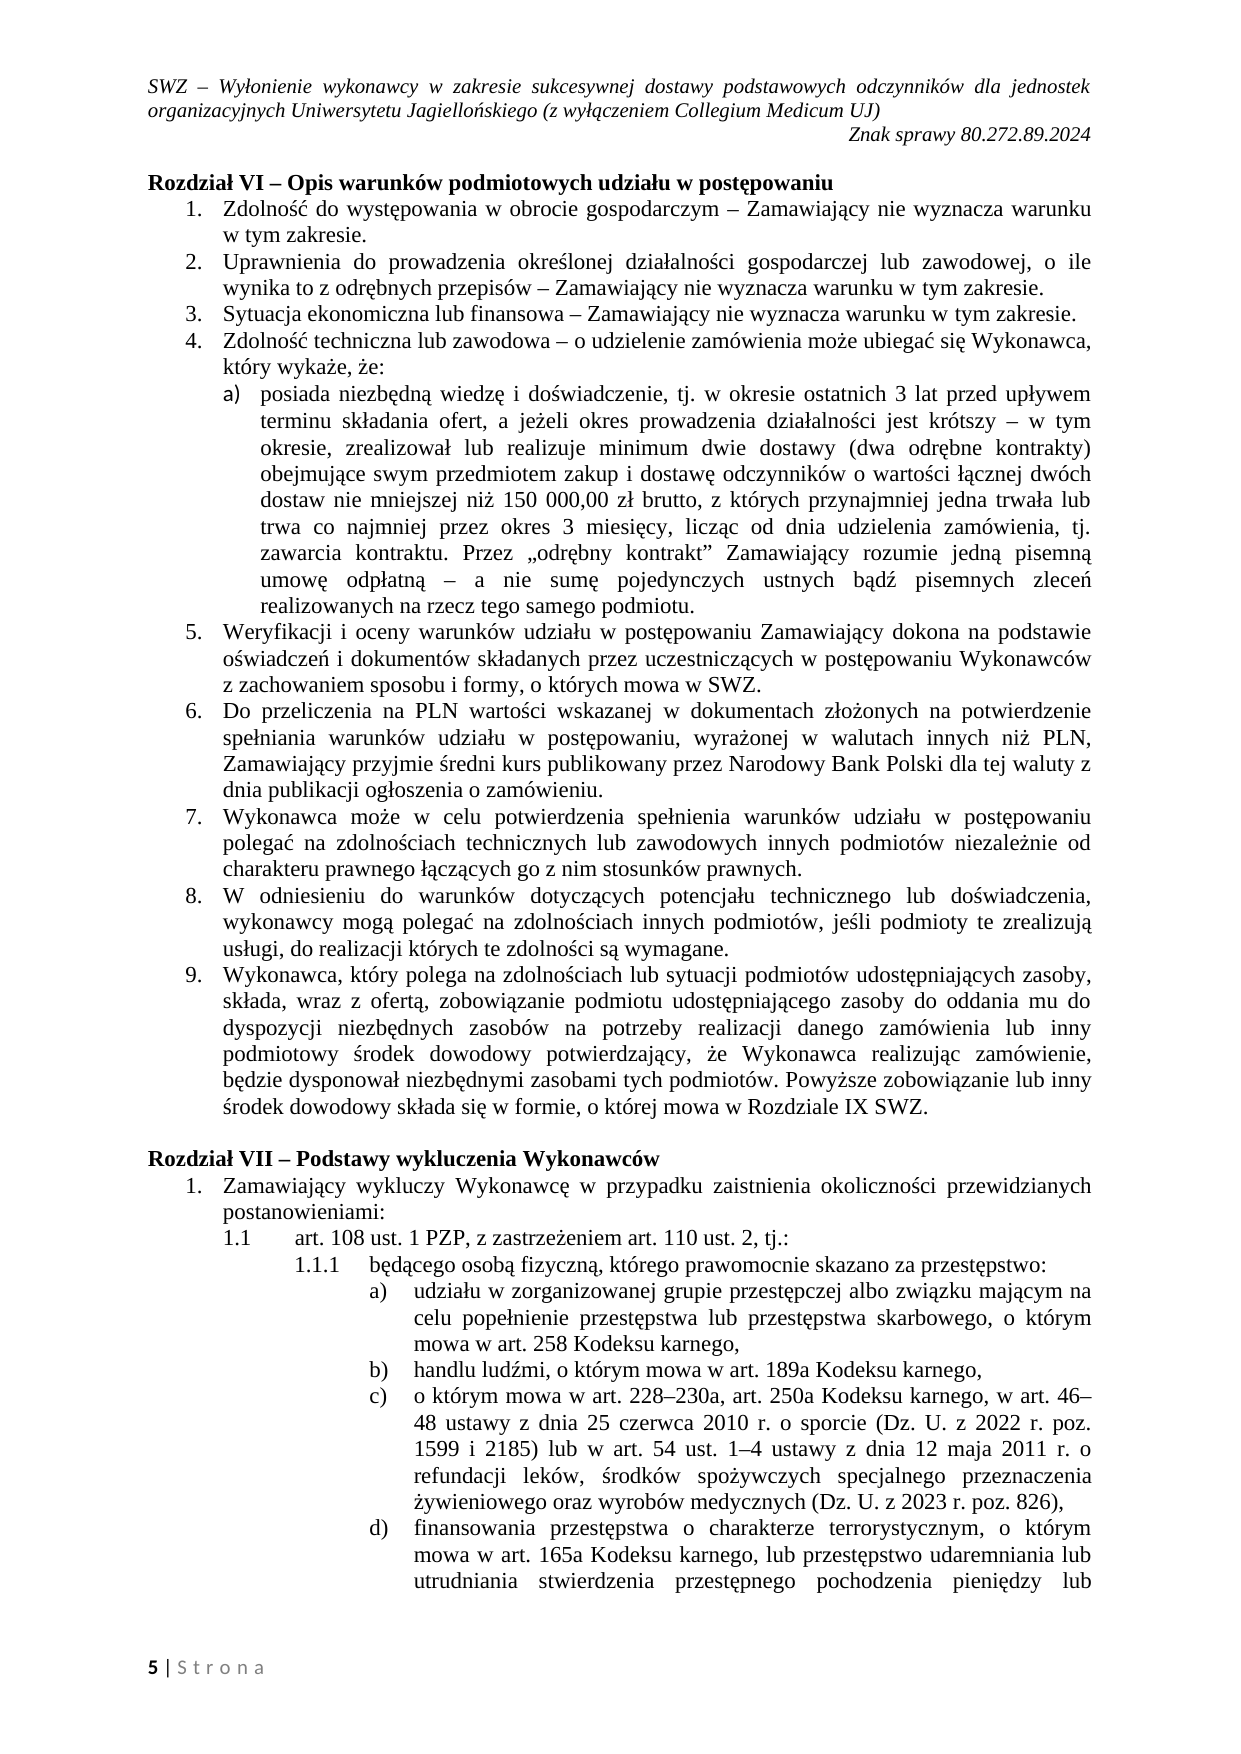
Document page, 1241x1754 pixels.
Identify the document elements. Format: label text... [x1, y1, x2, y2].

text Rozdział VII – Podstawy wykluczenia Wykonawców [148, 1145, 1093, 1172]
list będącego osobą fizyczną, którego prawomocnie skazano za przestępstwo: [294, 1251, 1093, 1277]
list Weryfikacji i oceny warunków udziału w postępowaniu Zamawiający dokona na podstawie oświadczeń i dokumentów składanych przez uczestniczących w postępowaniu Wykonawców z zachowaniem sposobu i formy, o których mowa w SWZ. [185, 618, 1093, 697]
list Wykonawca, który polega na zdolnościach lub sytuacji podmiotów udostępniających zasoby, składa, wraz z ofertą, zobowiązanie podmiotu udostępniającego zasoby do oddania mu do dyspozycji niezbędnych zasobów na potrzeby realizacji danego zamówienia lub inny podmiotowy środek dowodowy potwierdzający, że Wykonawca realizując zamówienie, będzie dysponował niezbędnymi zasobami tych podmiotów. Powyższe zobowiązanie lub inny środek dowodowy składa się w formie, o której mowa w Rozdziale IX SWZ. [185, 961, 1093, 1119]
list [369, 1514, 1093, 1593]
list Zamawiający wykluczy Wykonawcę w przypadku zaistnienia okoliczności przewidzianych postanowieniami: [185, 1172, 1093, 1224]
list Uprawnienia do prowadzenia określonej działalności gospodarczej lub zawodowej, o ile wynika to z odrębnych przepisów – Zamawiający nie wyznacza warunku w tym zakresie. [185, 248, 1093, 300]
list W odniesieniu do warunków dotyczących potencjału technicznego lub doświadczenia, wykonawcy mogą polegać na zdolnościach innych podmiotów, jeśli podmioty te zrealizują usługi, do realizacji których te zdolności są wymagane. [185, 882, 1093, 961]
list Zdolność do występowania w obrocie gospodarczym – Zamawiający nie wyznacza warunku w tym zakresie. [185, 195, 1093, 248]
list o którym mowa w art. 228–230a, art. 250a Kodeksu karnego, w art. 46–48 ustawy z dnia 25 czerwca 2010 r. o sporcie (Dz. U. z 2022 r. poz. 1599 i 2185) lub w art. 54 ust. 1–4 ustawy z dnia 12 maja 2011 r. o refundacji leków, środków spożywczych specjalnego przeznaczenia żywieniowego oraz wyrobów medycznych (Dz. U. z 2023 r. poz. 826), [369, 1383, 1093, 1514]
list Zdolność techniczna lub zawodowa – o udzielenie zamówienia może ubiegać się Wykonawca, który wykaże, że: [185, 327, 1093, 379]
list udziału w zorganizowanej grupie przestępczej albo związku mającym na celu popełnienie przestępstwa lub przestępstwa skarbowego, o którym mowa w art. 258 Kodeksu karnego, [369, 1277, 1093, 1356]
list posiada niezbędną wiedzę i doświadczenie, tj. w okresie ostatnich 3 lat przed upływem terminu składania ofert, a jeżeli okres prowadzenia działalności jest krótszy – w tym okresie, zrealizował lub realizuje minimum dwie dostawy (dwa odrębne kontrakty) obejmujące swym przedmiotem zakup i dostawę odczynników o wartości łącznej dwóch dostaw nie mniejszej niż 150 000,00 zł brutto, z których przynajmniej jedna trwała lub trwa co najmniej przez okres 3 miesięcy, licząc od dnia udzielenia zamówienia, tj. zawarcia kontraktu. Przez „odrębny kontrakt” Zamawiający rozumie jedną pisemną umowę odpłatną – a nie sumę pojedynczych ustnych bądź pisemnych zleceń realizowanych na rzecz tego samego podmiotu. [223, 379, 1093, 618]
list Wykonawca może w celu potwierdzenia spełnienia warunków udziału w postępowaniu polegać na zdolnościach technicznych lub zawodowych innych podmiotów niezależnie od charakteru prawnego łączących go z nim stosunków prawnych. [185, 803, 1093, 882]
list art. 108 ust. 1 PZP, z zastrzeżeniem art. 110 ust. 2, tj.: [223, 1224, 1093, 1251]
list handlu ludźmi, o którym mowa w art. 189a Kodeksu karnego, [369, 1356, 1093, 1383]
text Rozdział VI – Opis warunków podmiotowych udziału w postępowaniu [148, 169, 1093, 195]
list Do przeliczenia na PLN wartości wskazanej w dokumentach złożonych na potwierdzenie spełniania warunków udziału w postępowaniu, wyrażonej w walutach innych niż PLN, Zamawiający przyjmie średni kurs publikowany przez Narodowy Bank Polski dla tej waluty z dnia publikacji ogłoszenia o zamówieniu. [185, 697, 1093, 803]
list Sytuacja ekonomiczna lub finansowa – Zamawiający nie wyznacza warunku w tym zakresie. [185, 300, 1093, 327]
